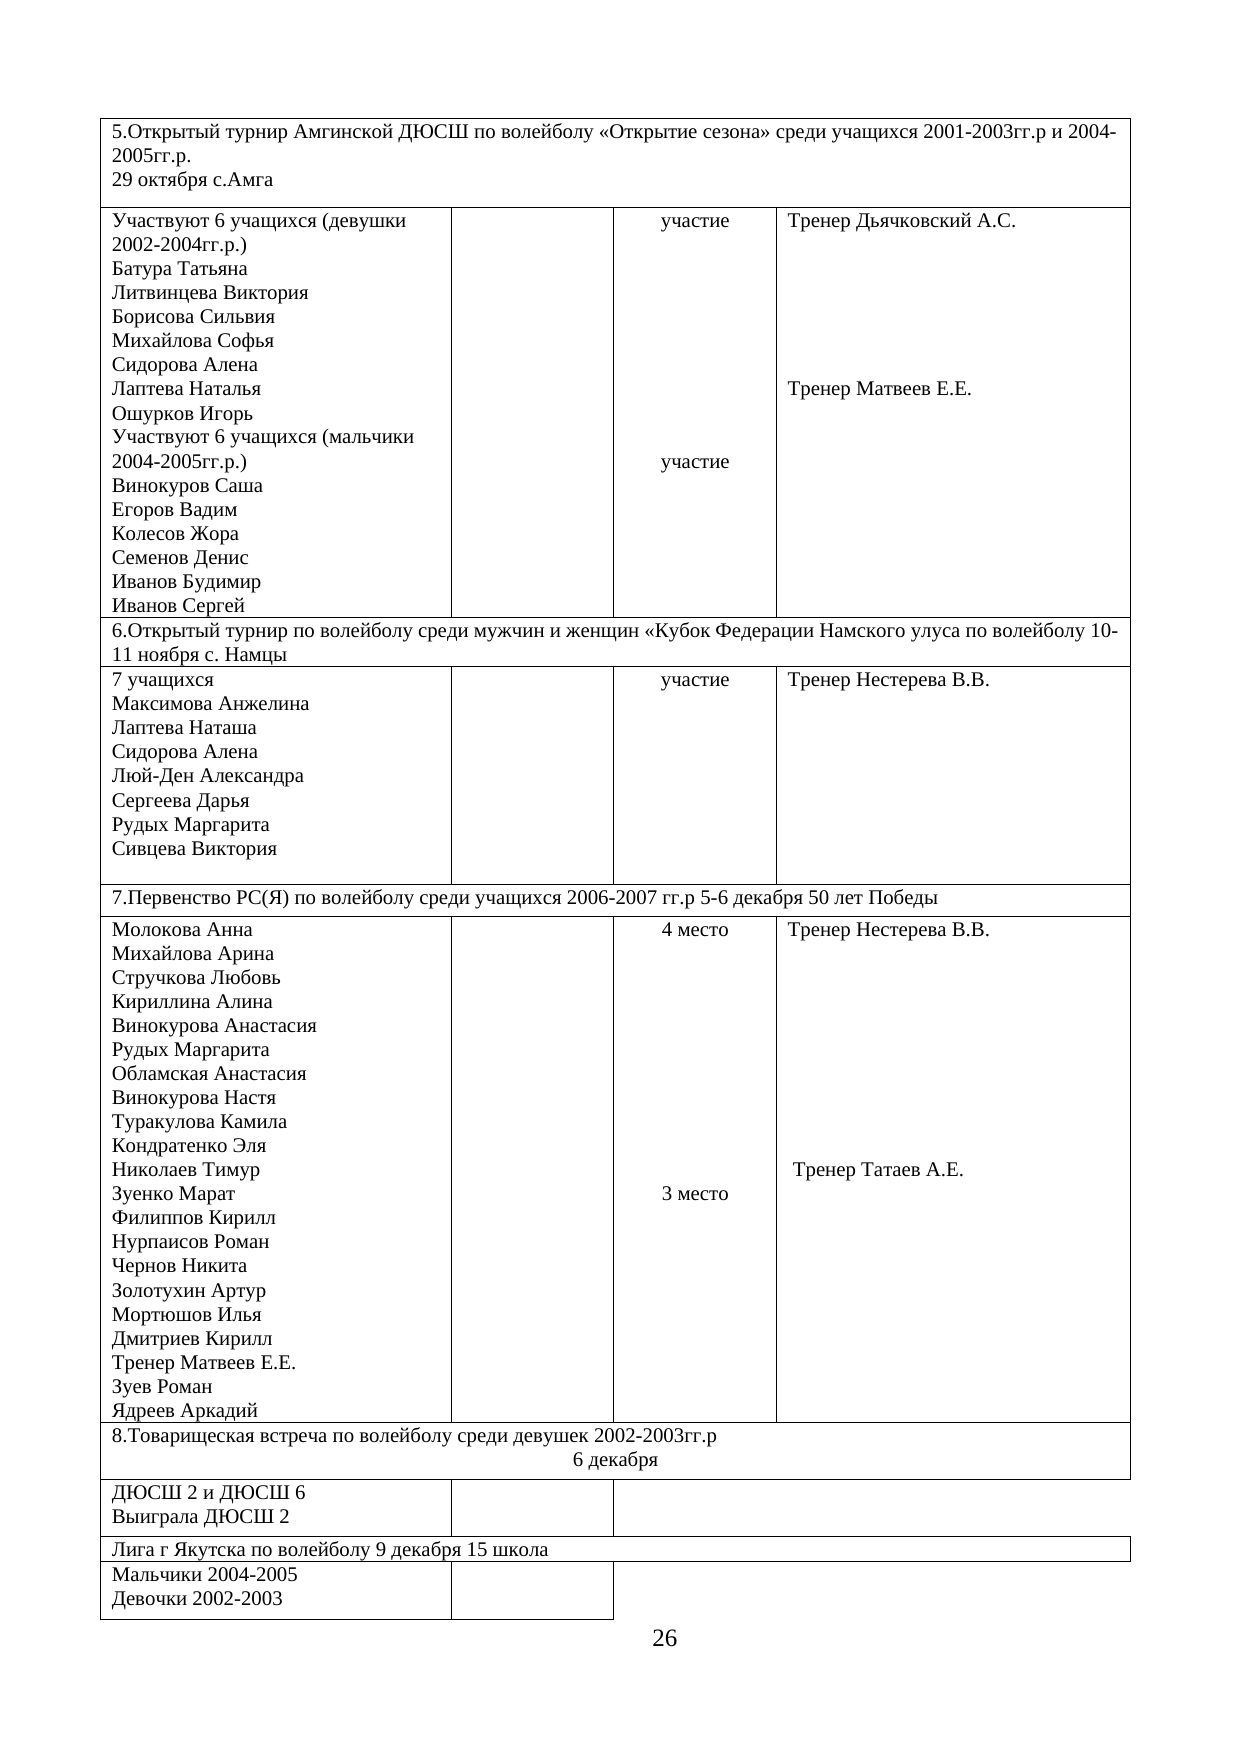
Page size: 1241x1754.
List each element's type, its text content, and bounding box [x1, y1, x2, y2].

table_cell [452, 208, 613, 617]
table_cell Тренер Дьячковский А.С. Тренер Матвеев Е.Е. [777, 208, 1130, 617]
table_cell участие участие [614, 208, 776, 617]
table_cell 7.Первенство РС(Я) по волейболу среди учащихся 2006-2007 гг.р 5-6 декабря 50 лет Победы [101, 885, 1130, 916]
table_cell [452, 917, 613, 1422]
table_cell 7 учащихся Максимова Анжелина Лаптева Наташа Сидорова Алена Люй-Ден Александра Сергеева Дарья Рудых Маргарита Сивцева Виктория [101, 667, 451, 884]
table_cell [452, 1480, 613, 1536]
table_cell Лига г Якутска по волейболу 9 декабря 15 школа [101, 1537, 1130, 1561]
table_cell Молокова Анна Михайлова Арина Стручкова Любовь Кириллина Алина Винокурова Анастасия Рудых Маргарита Обламская Анастасия Винокурова Настя Туракулова Камила Кондратенко Эля Николаев Тимур Зуенко Марат Филиппов Кирилл Нурпаисов Роман Чернов Никита Золотухин Артур Мортюшов Илья Дмитриев Кирилл Тренер Матвеев Е.Е. Зуев Роман Ядреев Аркадий [101, 917, 451, 1422]
table_cell 8.Товарищеская встреча по волейболу среди девушек 2002-2003гг.р 6 декабря [101, 1423, 1130, 1479]
table_cell 4 место 3 место [614, 917, 776, 1422]
table_cell Участвуют 6 учащихся (девушки 2002-2004гг.р.) Батура Татьяна Литвинцева Виктория Борисова Сильвия Михайлова Софья Сидорова Алена Лаптева Наталья Ошурков Игорь Участвуют 6 учащихся (мальчики 2004-2005гг.р.) Винокуров Саша Егоров Вадим Колесов Жора Семенов Денис Иванов Будимир Иванов Сергей [101, 208, 451, 617]
table_cell [452, 1562, 613, 1619]
table_cell Мальчики 2004-2005 Девочки 2002-2003 [101, 1562, 451, 1619]
table_cell ДЮСШ 2 и ДЮСШ 6 Выиграла ДЮСШ 2 [101, 1480, 451, 1536]
table_cell Тренер Нестерева В.В. Тренер Татаев А.Е. [777, 917, 1130, 1422]
table_cell [452, 667, 613, 884]
table_cell участие [614, 667, 776, 884]
table_cell Тренер Нестерева В.В. [777, 667, 1130, 884]
table_cell 6.Открытый турнир по волейболу среди мужчин и женщин «Кубок Федерации Намского улуса по волейболу 10-11 ноября с. Намцы [101, 618, 1130, 666]
table_cell 5.Открытый турнир Амгинской ДЮСШ по волейболу «Открытие сезона» среди учащихся 2001-2003гг.р и 2004-2005гг.р. 29 октября с.Амга [101, 119, 1130, 207]
